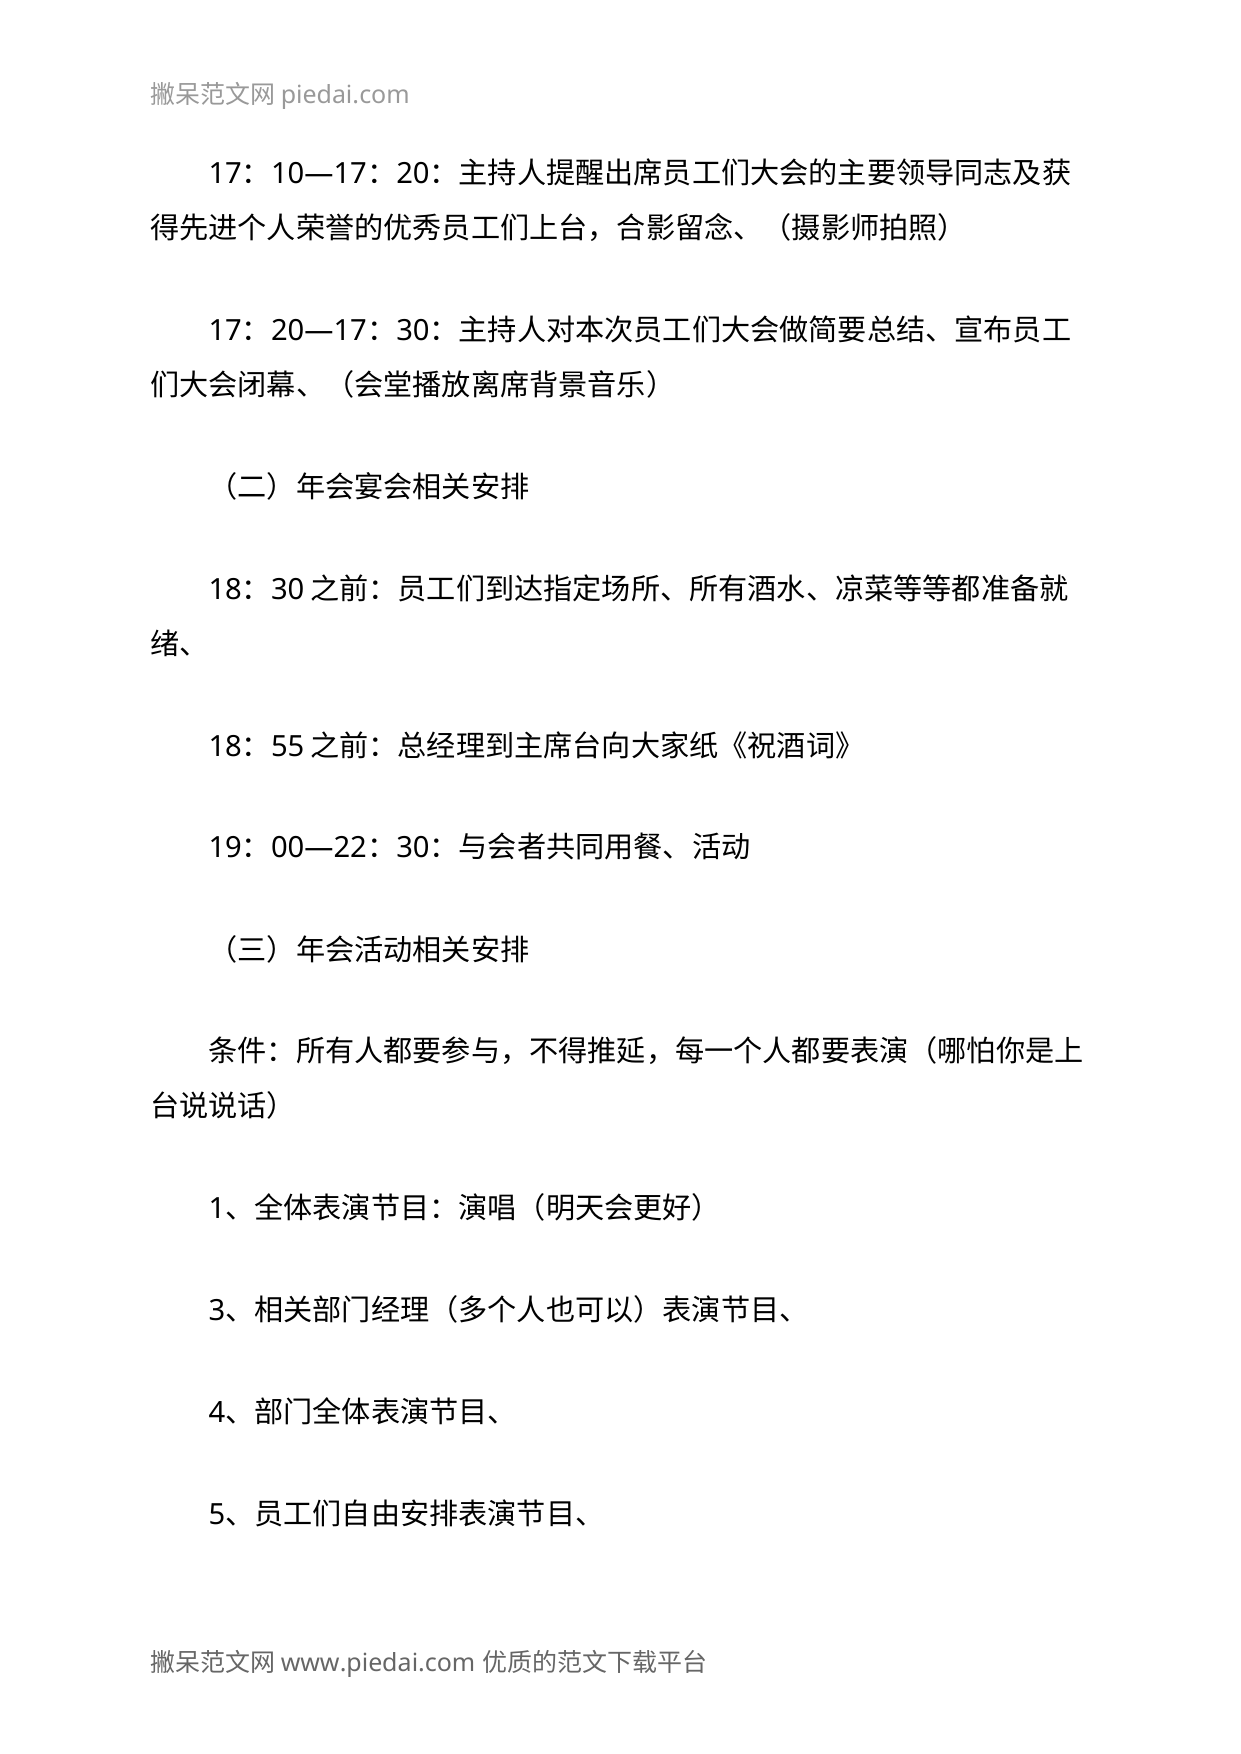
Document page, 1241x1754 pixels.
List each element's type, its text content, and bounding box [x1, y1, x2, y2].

text 17：10—17：20：主持人提醒出席员工们大会的主要领导同志及获得先进个人荣誉的优秀员工们上台，合影留念、（摄影师拍照） [150, 150, 1090, 247]
text （二）年会宴会相关安排 [150, 463, 1090, 506]
text 条件：所有人都要参与，不得推延，每一个人都要表演（哪怕你是上台说说话） [150, 1028, 1090, 1125]
text 17：20—17：30：主持人对本次员工们大会做简要总结、宣布员工们大会闭幕、（会堂播放离席背景音乐） [150, 307, 1090, 404]
text 18：55之前：总经理到主席台向大家纸《祝酒词》 [150, 722, 1090, 764]
text 4、部门全体表演节目、 [150, 1388, 1090, 1431]
text 19：00—22：30：与会者共同用餐、活动 [150, 824, 1090, 866]
text 3、相关部门经理（多个人也可以）表演节目、 [150, 1286, 1090, 1329]
text 5、员工们自由安排表演节目、 [150, 1490, 1090, 1533]
text 18：30之前：员工们到达指定场所、所有酒水、凉菜等等都准备就绪、 [150, 565, 1090, 663]
text 1、全体表演节目：演唱（明天会更好） [150, 1184, 1090, 1227]
text （三）年会活动相关安排 [150, 926, 1090, 968]
